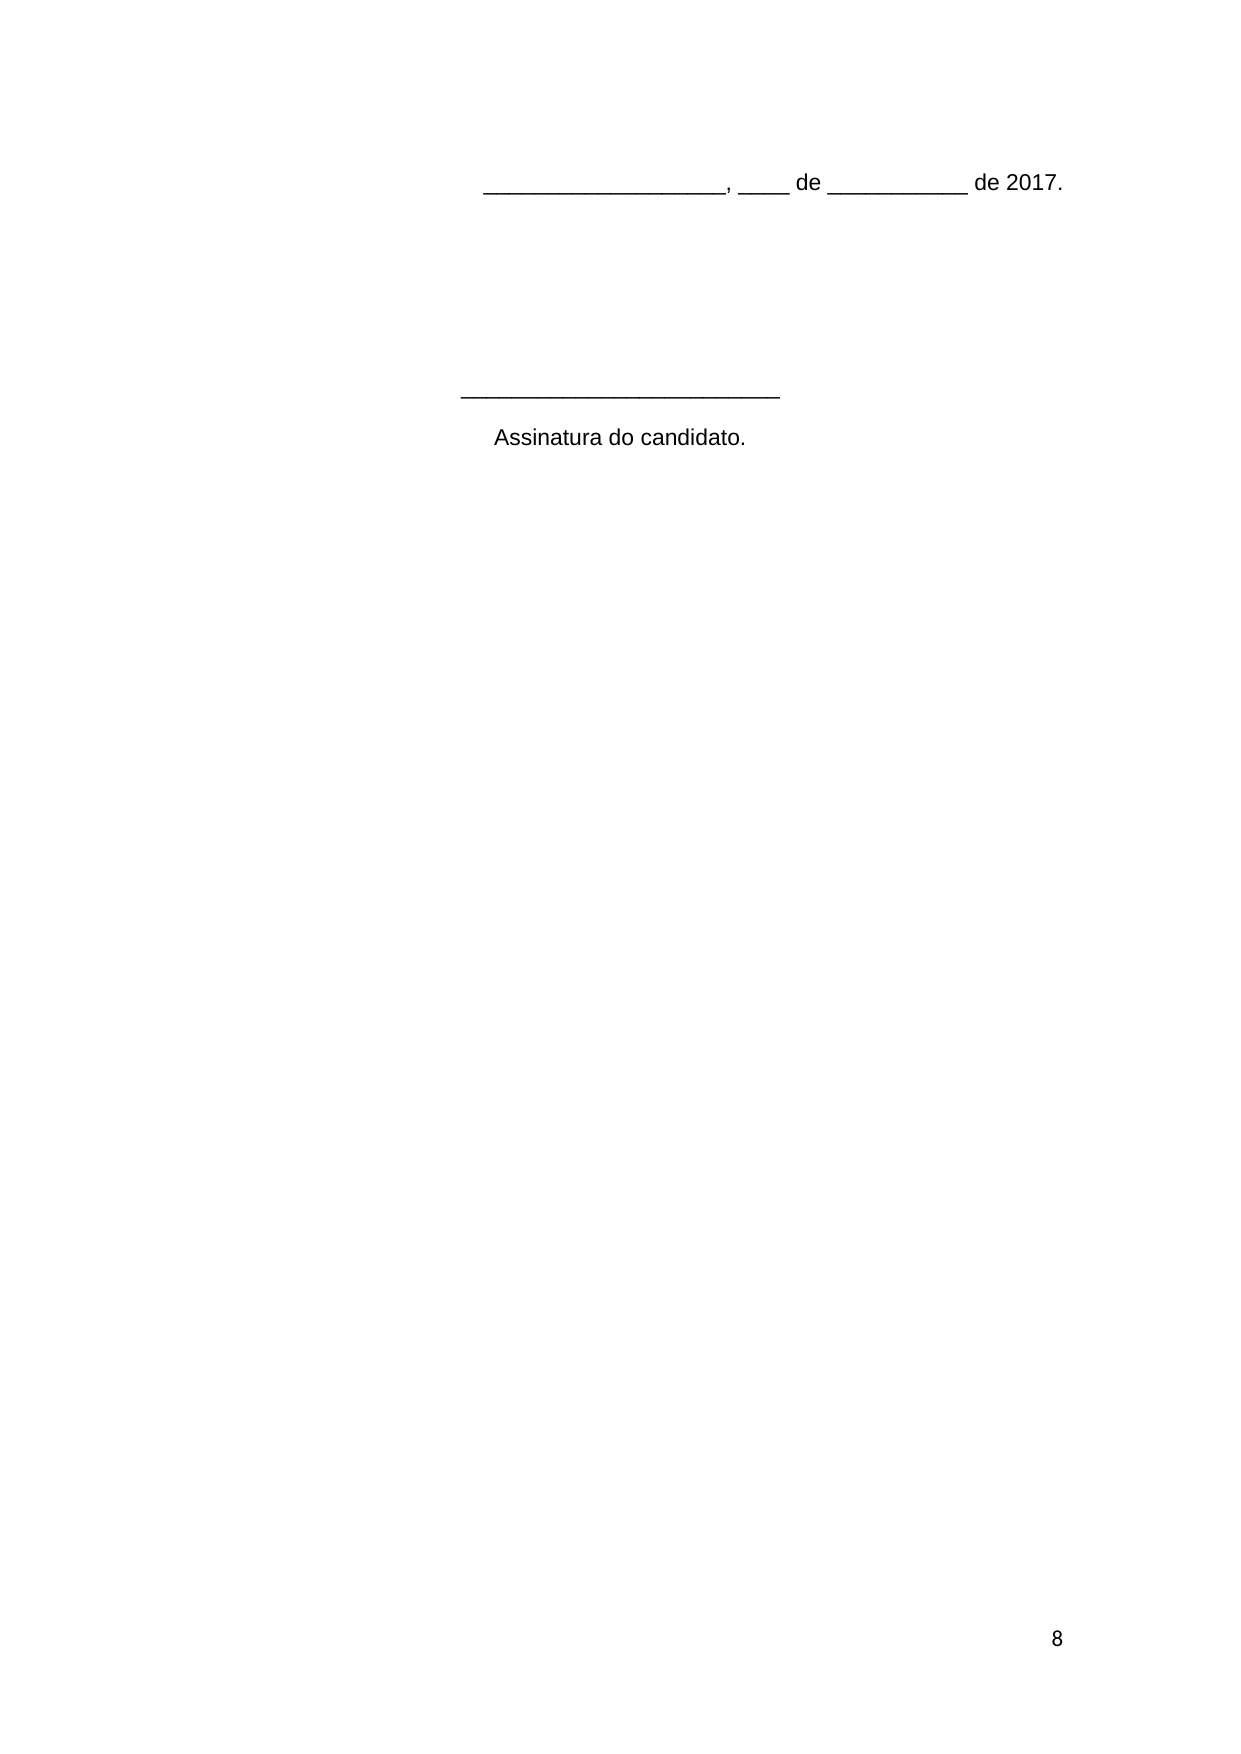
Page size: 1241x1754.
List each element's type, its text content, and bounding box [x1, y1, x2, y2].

text Assinatura do candidato. [177, 424, 1063, 451]
text ___________________, ____ de ___________ de 2017. [177, 169, 1063, 196]
text _________________________ [177, 373, 1063, 400]
